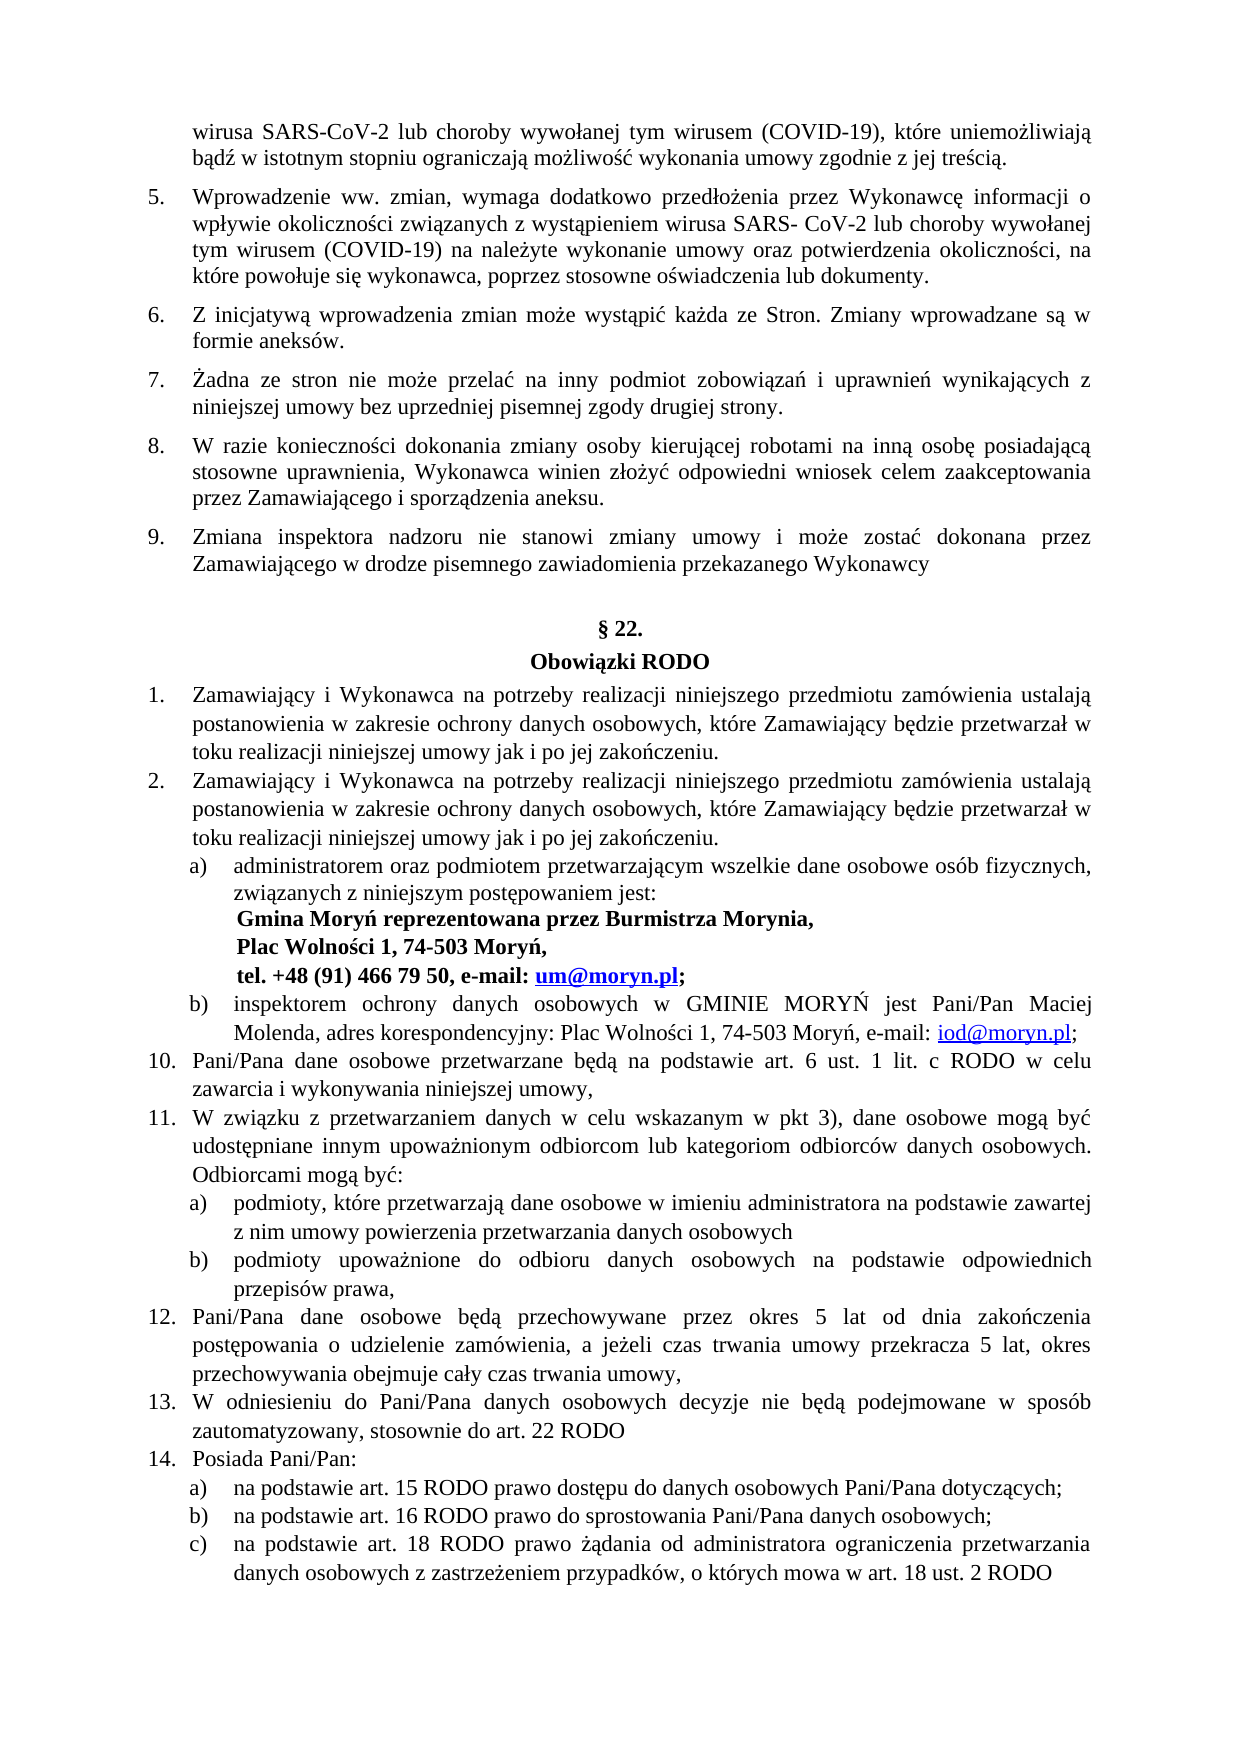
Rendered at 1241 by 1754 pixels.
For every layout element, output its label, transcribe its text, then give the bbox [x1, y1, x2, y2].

list W związku z przetwarzaniem danych w celu wskazanym w pkt 3), dane osobowe mogą być udostępniane innym upoważnionym odbiorcom lub kategoriom odbiorców danych osobowych. Odbiorcami mogą być: [148, 1104, 1092, 1187]
list tel. +48 (91) 466 79 50, e-mail: um@moryn.pl; [236, 962, 1092, 988]
list Zamawiający i Wykonawca na potrzeby realizacji niniejszego przedmiotu zamówienia ustalają postanowienia w zakresie ochrony danych osobowych, które Zamawiający będzie przetwarzał w toku realizacji niniejszej umowy jak i po jej zakończeniu. [148, 767, 1092, 850]
text § 22. [148, 615, 1092, 642]
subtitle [148, 118, 1092, 171]
list administratorem oraz podmiotem przetwarzającym wszelkie dane osobowe osób fizycznych, związanych z niniejszym postępowaniem jest: [189, 852, 1092, 905]
subtitle Żadna ze stron nie może przelać na inny podmiot zobowiązań i uprawnień wynikających z niniejszej umowy bez uprzedniej pisemnej zgody drugiej strony. [148, 366, 1092, 419]
list podmioty upoważnione do odbioru danych osobowych na podstawie odpowiednich przepisów prawa, [189, 1246, 1092, 1301]
list na podstawie art. 16 RODO prawo do sprostowania Pani/Pana danych osobowych; [189, 1502, 1092, 1528]
list Gmina Moryń reprezentowana przez Burmistrza Morynia, [236, 905, 1092, 931]
list Pani/Pana dane osobowe będą przechowywane przez okres 5 lat od dnia zakończenia postępowania o udzielenie zamówienia, a jeżeli czas trwania umowy przekracza 5 lat, okres przechowywania obejmuje cały czas trwania umowy, [148, 1303, 1092, 1386]
list na podstawie art. 15 RODO prawo dostępu do danych osobowych Pani/Pana dotyczących; [189, 1474, 1092, 1500]
list inspektorem ochrony danych osobowych w GMINIE MORYŃ jest Pani/Pan Maciej Molenda, adres korespondencyjny: Plac Wolności 1, 74-503 Moryń, e-mail: iod@moryn.pl; [189, 990, 1092, 1045]
list podmioty, które przetwarzają dane osobowe w imieniu administratora na podstawie zawartej z nim umowy powierzenia przetwarzania danych osobowych [189, 1189, 1092, 1244]
list Pani/Pana dane osobowe przetwarzane będą na podstawie art. 6 ust. 1 lit. c RODO w celu zawarcia i wykonywania niniejszej umowy, [148, 1047, 1092, 1102]
list na podstawie art. 18 RODO prawo żądania od administratora ograniczenia przetwarzania danych osobowych z zastrzeżeniem przypadków, o których mowa w art. 18 ust. 2 RODO [189, 1531, 1092, 1585]
list Plac Wolności 1, 74-503 Moryń, [236, 933, 1092, 960]
subtitle Wprowadzenie ww. zmian, wymaga dodatkowo przedłożenia przez Wykonawcę informacji o wpływie okoliczności związanych z wystąpieniem wirusa SARS- CoV-2 lub choroby wywołanej tym wirusem (COVID-19) na należyte wykonanie umowy oraz potwierdzenia okoliczności, na które powołuje się wykonawca, poprzez stosowne oświadczenia lub dokumenty. [148, 183, 1092, 289]
list Zamawiający i Wykonawca na potrzeby realizacji niniejszego przedmiotu zamówienia ustalają postanowienia w zakresie ochrony danych osobowych, które Zamawiający będzie przetwarzał w toku realizacji niniejszej umowy jak i po jej zakończeniu. [148, 682, 1092, 765]
subtitle Z inicjatywą wprowadzenia zmian może wystąpić każda ze Stron. Zmiany wprowadzane są w formie aneksów. [148, 301, 1092, 354]
subtitle W razie konieczności dokonania zmiany osoby kierującej robotami na inną osobę posiadającą stosowne uprawnienia, Wykonawca winien złożyć odpowiedni wniosek celem zaakceptowania przez Zamawiającego i sporządzenia aneksu. [148, 432, 1092, 511]
subtitle Zmiana inspektora nadzoru nie stanowi zmiany umowy i może zostać dokonana przez Zamawiającego w drodze pisemnego zawiadomienia przekazanego Wykonawcy [148, 523, 1092, 576]
list W odniesieniu do Pani/Pana danych osobowych decyzje nie będą podejmowane w sposób zautomatyzowany, stosownie do art. 22 RODO [148, 1388, 1092, 1443]
text Obowiązki RODO [148, 648, 1092, 675]
list Posiada Pani/Pan: [148, 1445, 1092, 1472]
